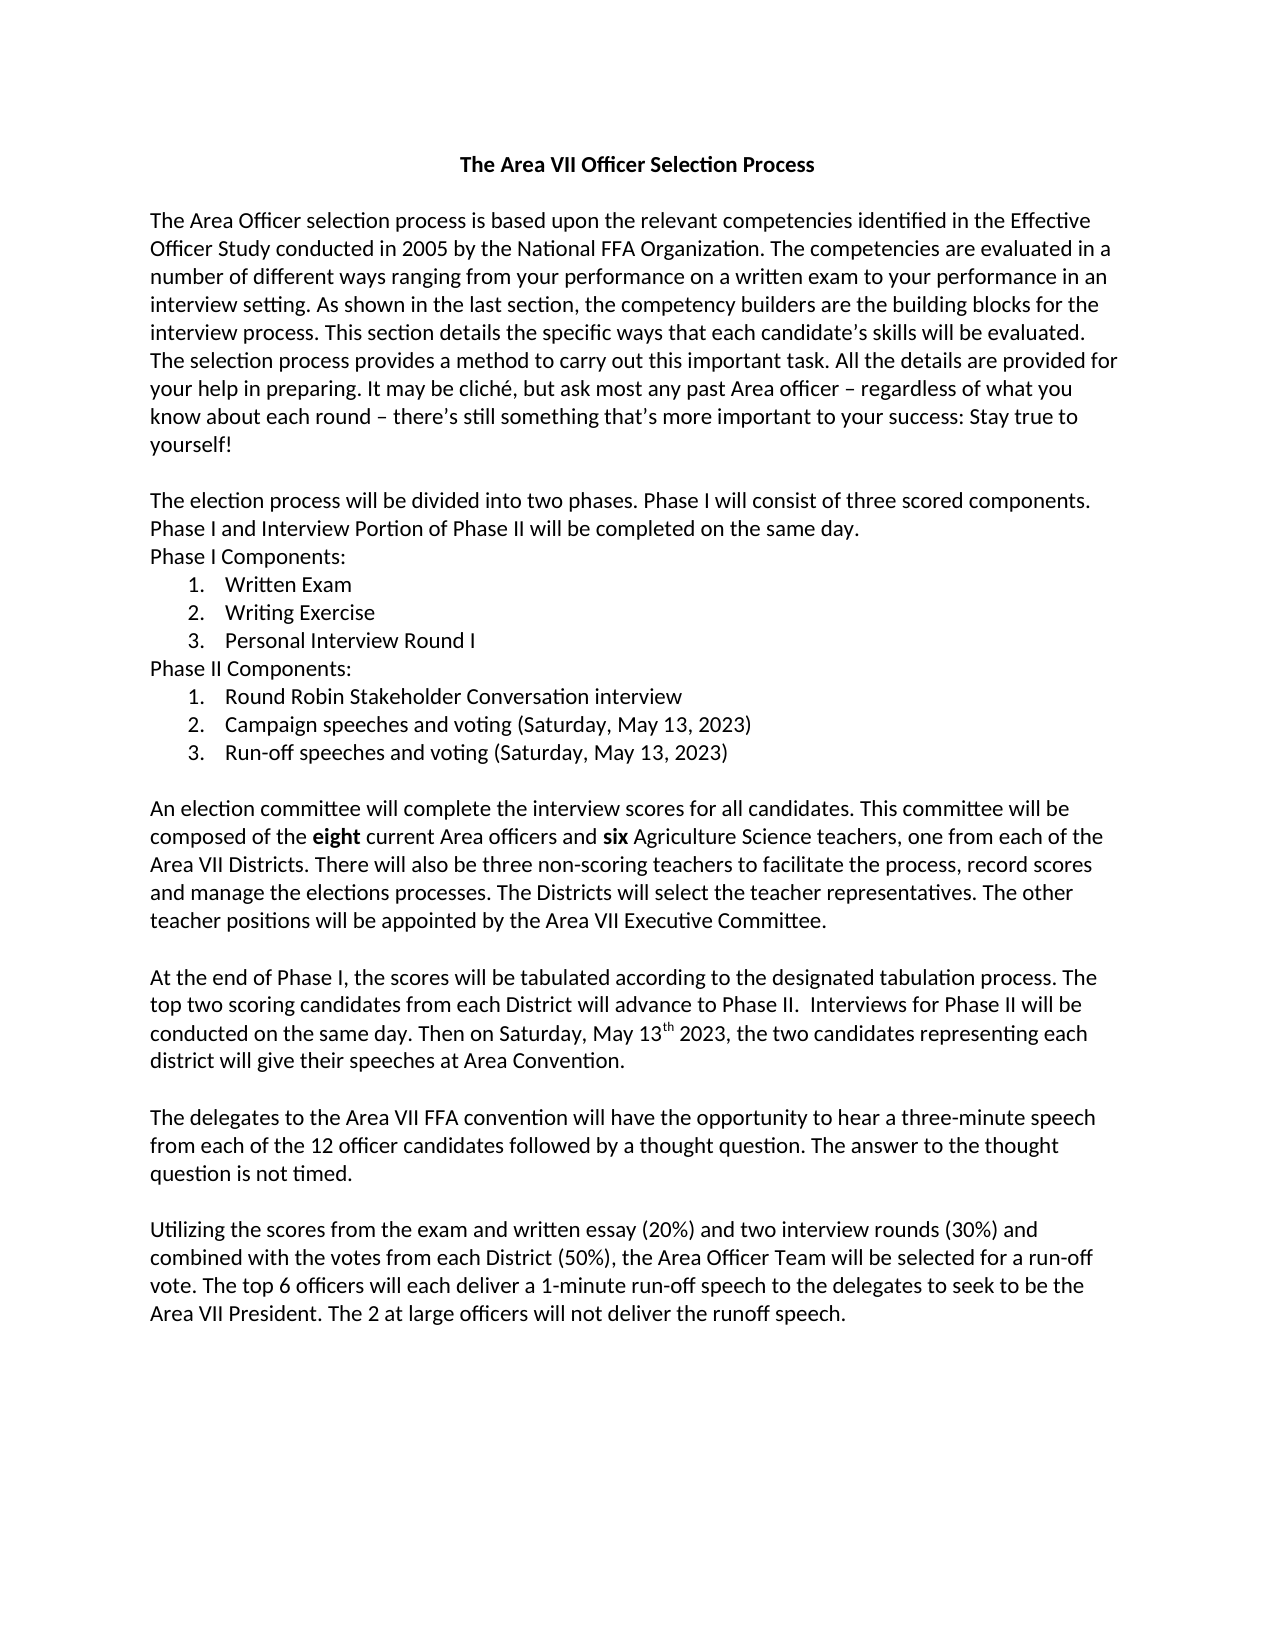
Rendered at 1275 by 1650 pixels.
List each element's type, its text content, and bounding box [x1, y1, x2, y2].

text Phase II Components: [150, 654, 1125, 682]
text The election process will be divided into two phases. Phase I will consist of three scored components. Phase I and Interview Portion of Phase II will be completed on the same day. [150, 486, 1125, 542]
text At the end of Phase I, the scores will be tabulated according to the designated tabulation process. The top two scoring candidates from each District will advance to Phase II. Interviews for Phase II will be conducted on the same day. Then on Saturday, May 13th 2023, the two candidates representing each district will give their speeches at Area Convention. [150, 963, 1125, 1075]
text An election committee will complete the interview scores for all candidates. This committee will be composed of the eight current Area officers and six Agriculture Science teachers, one from each of the Area VII Districts. There will also be three non-scoring teachers to facilitate the process, record scores and manage the elections processes. The Districts will select the teacher representatives. The other teacher positions will be appointed by the Area VII Executive Committee. [150, 794, 1125, 934]
text Phase I Components: [150, 542, 1125, 570]
text The Area Officer selection process is based upon the relevant competencies identified in the Effective Officer Study conducted in 2005 by the National FFA Organization. The competencies are evaluated in a number of different ways ranging from your performance on a written exam to your performance in an interview setting. As shown in the last section, the competency builders are the building blocks for the interview process. This section details the specific ways that each candidate’s skills will be evaluated. The selection process provides a method to carry out this important task. All the details are provided for your help in preparing. It may be cliché, but ask most any past Area officer – regardless of what you know about each round – there’s still something that’s more important to your success: Stay true to yourself! [150, 206, 1125, 458]
list Run-off speeches and voting (Saturday, May 13, 2023) [187, 738, 1125, 766]
list Written Exam [187, 570, 1125, 598]
text The Area VII Officer Selection Process [150, 150, 1125, 178]
list Round Robin Stakeholder Conversation interview [187, 682, 1125, 710]
list Writing Exercise [187, 598, 1125, 626]
list Campaign speeches and voting (Saturday, May 13, 2023) [187, 710, 1125, 738]
text The delegates to the Area VII FFA convention will have the opportunity to hear a three-minute speech from each of the 12 officer candidates followed by a thought question. The answer to the thought question is not timed. [150, 1103, 1125, 1187]
text Utilizing the scores from the exam and written essay (20%) and two interview rounds (30%) and combined with the votes from each District (50%), the Area Officer Team will be selected for a run-off vote. The top 6 officers will each deliver a 1-minute run-off speech to the delegates to seek to be the Area VII President. The 2 at large officers will not deliver the runoff speech. [150, 1215, 1125, 1327]
list Personal Interview Round I [187, 626, 1125, 654]
